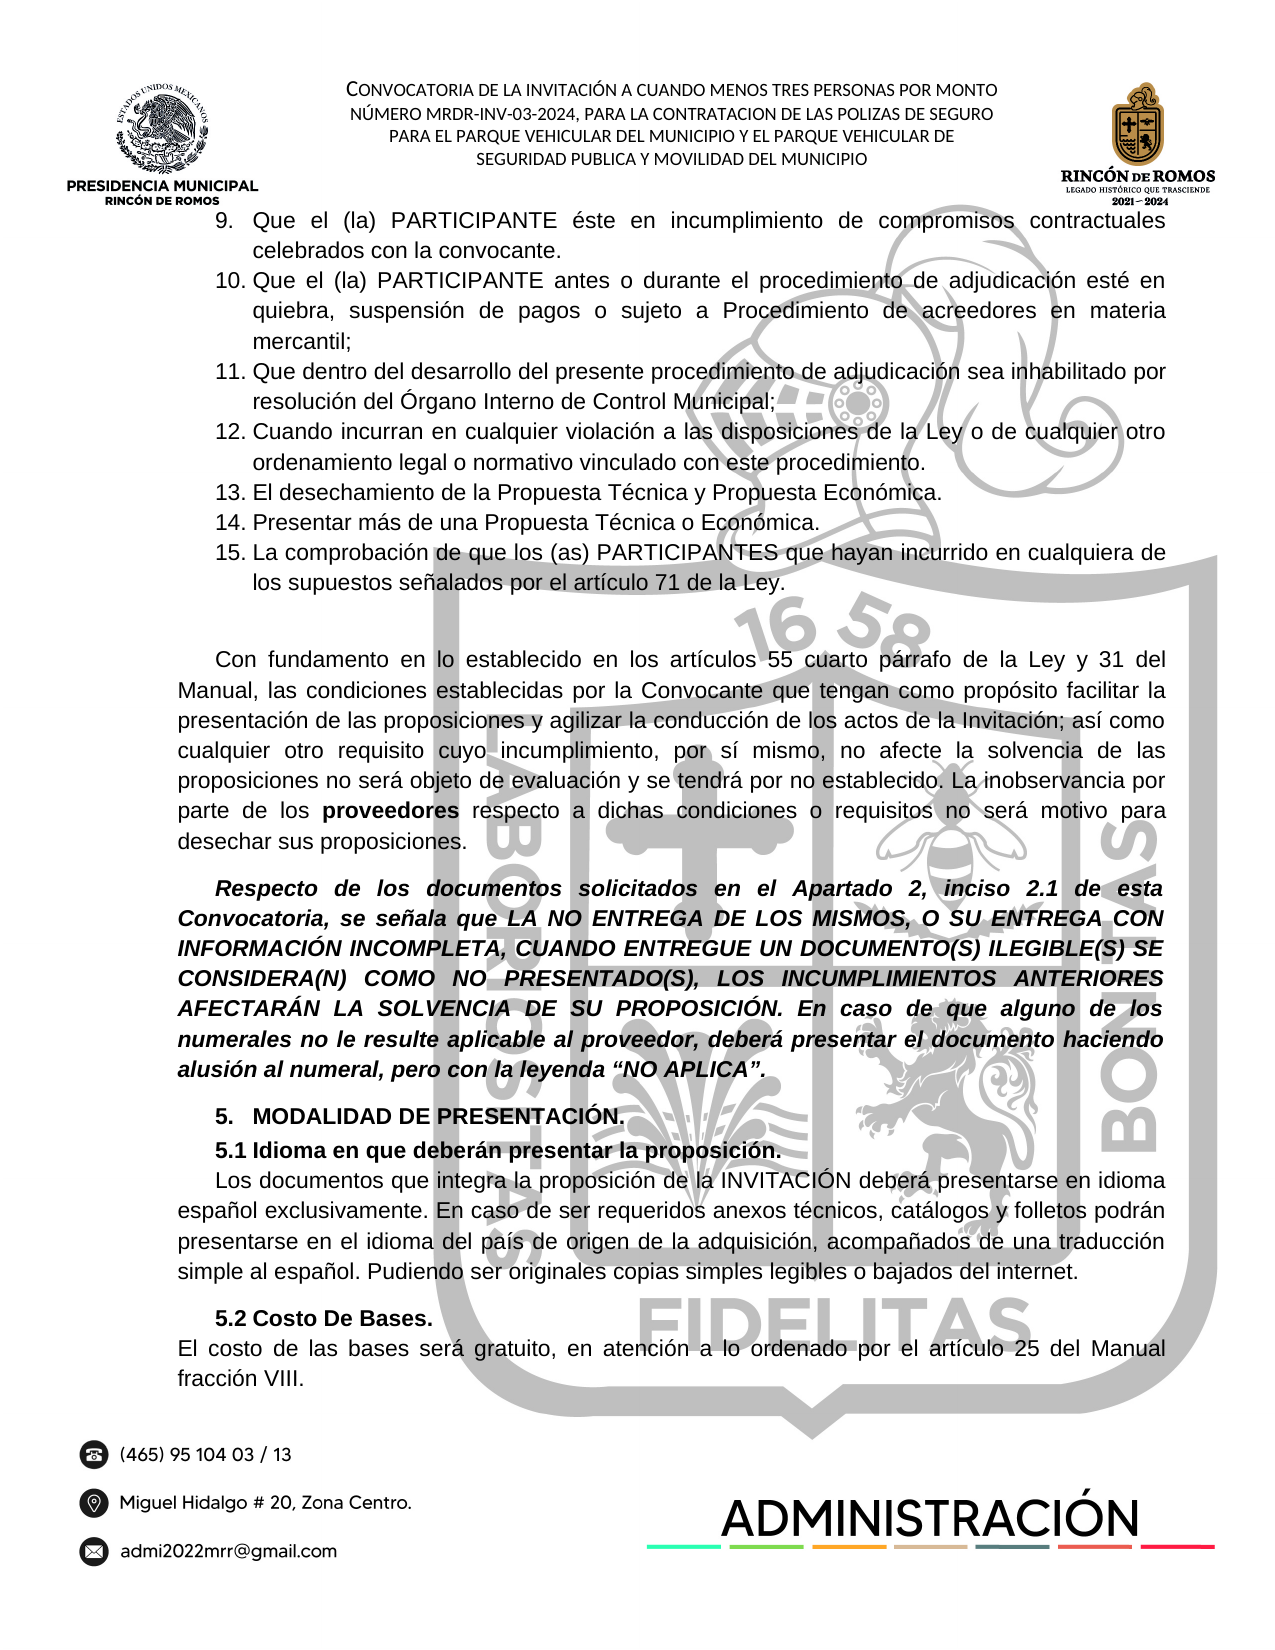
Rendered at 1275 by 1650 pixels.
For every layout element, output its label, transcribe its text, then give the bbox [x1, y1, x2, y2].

text El costo de las bases será gratuito, en atención a lo ordenado por el artículo 25 del Manual fracción VIII. [177, 1335, 1167, 1391]
text Los documentos que integra la proposición de la INVITACIÓN deberá presentarse en idioma español exclusivamente. En caso de ser requeridos anexos técnicos, catálogos y folletos podrán presentarse en el idioma del país de origen de la adquisición, acompañados de una traducción simple al español. Pudiendo ser originales copias simples legibles o bajados del internet. [177, 1167, 1167, 1284]
text Con fundamento en lo establecido en los artículos 55 cuarto párrafo de la Ley y 31 del Manual, las condiciones establecidas por la Convocante que tengan como propósito facilitar la presentación de las proposiciones y agilizar la conducción de los actos de la Invitación; así como cualquier otro requisito cuyo incumplimiento, por sí mismo, no afecte la solvencia de las proposiciones no será objeto de evaluación y se tendrá por no establecido. La inobservancia por parte de los proveedores respecto a dichas condiciones o requisitos no será motivo para desechar sus proposiciones. [177, 646, 1167, 854]
list El desechamiento de la Propuesta Técnica y Propuesta Económica. [215, 479, 1167, 505]
list La comprobación de que los (as) PARTICIPANTES que hayan incurrido en cualquiera de los supuestos señalados por el artículo 71 de la Ley. [215, 539, 1167, 596]
list Que el (la) PARTICIPANTE éste en incumplimiento de compromisos contractuales celebrados con la convocante. [215, 207, 1167, 263]
subtitle Costo De Bases. [215, 1305, 1167, 1331]
subtitle MODALIDAD DE PRESENTACIÓN. [215, 1103, 1167, 1129]
list Que dentro del desarrollo del presente procedimiento de adjudicación sea inhabilitado por resolución del Órgano Interno de Control Municipal; [215, 358, 1167, 414]
list Cuando incurran en cualquier violación a las disposiciones de la Ley o de cualquier otro ordenamiento legal o normativo vinculado con este procedimiento. [215, 418, 1167, 475]
list Presentar más de una Propuesta Técnica o Económica. [215, 509, 1167, 535]
subtitle Idioma en que deberán presentar la proposición. [215, 1137, 1167, 1163]
text Respecto de los documentos solicitados en el Apartado 2, inciso 2.1 de esta Convocatoria, se señala que LA NO ENTREGA DE LOS MISMOS, O SU ENTREGA CON INFORMACIÓN INCOMPLETA, CUANDO ENTREGUE UN DOCUMENTO(S) ILEGIBLE(S) SE CONSIDERA(N) COMO NO PRESENTADO(S), LOS INCUMPLIMIENTOS ANTERIORES AFECTARÁN LA SOLVENCIA DE SU PROPOSICIÓN. En caso de que alguno de los numerales no le resulte aplicable al proveedor, deberá presentar el documento haciendo alusión al numeral, pero con la leyenda “NO APLICA”. [177, 874, 1167, 1082]
picture [3, 2, 1275, 1649]
list Que el (la) PARTICIPANTE antes o durante el procedimiento de adjudicación esté en quiebra, suspensión de pagos o sujeto a Procedimiento de acreedores en materia mercantil; [215, 267, 1167, 354]
